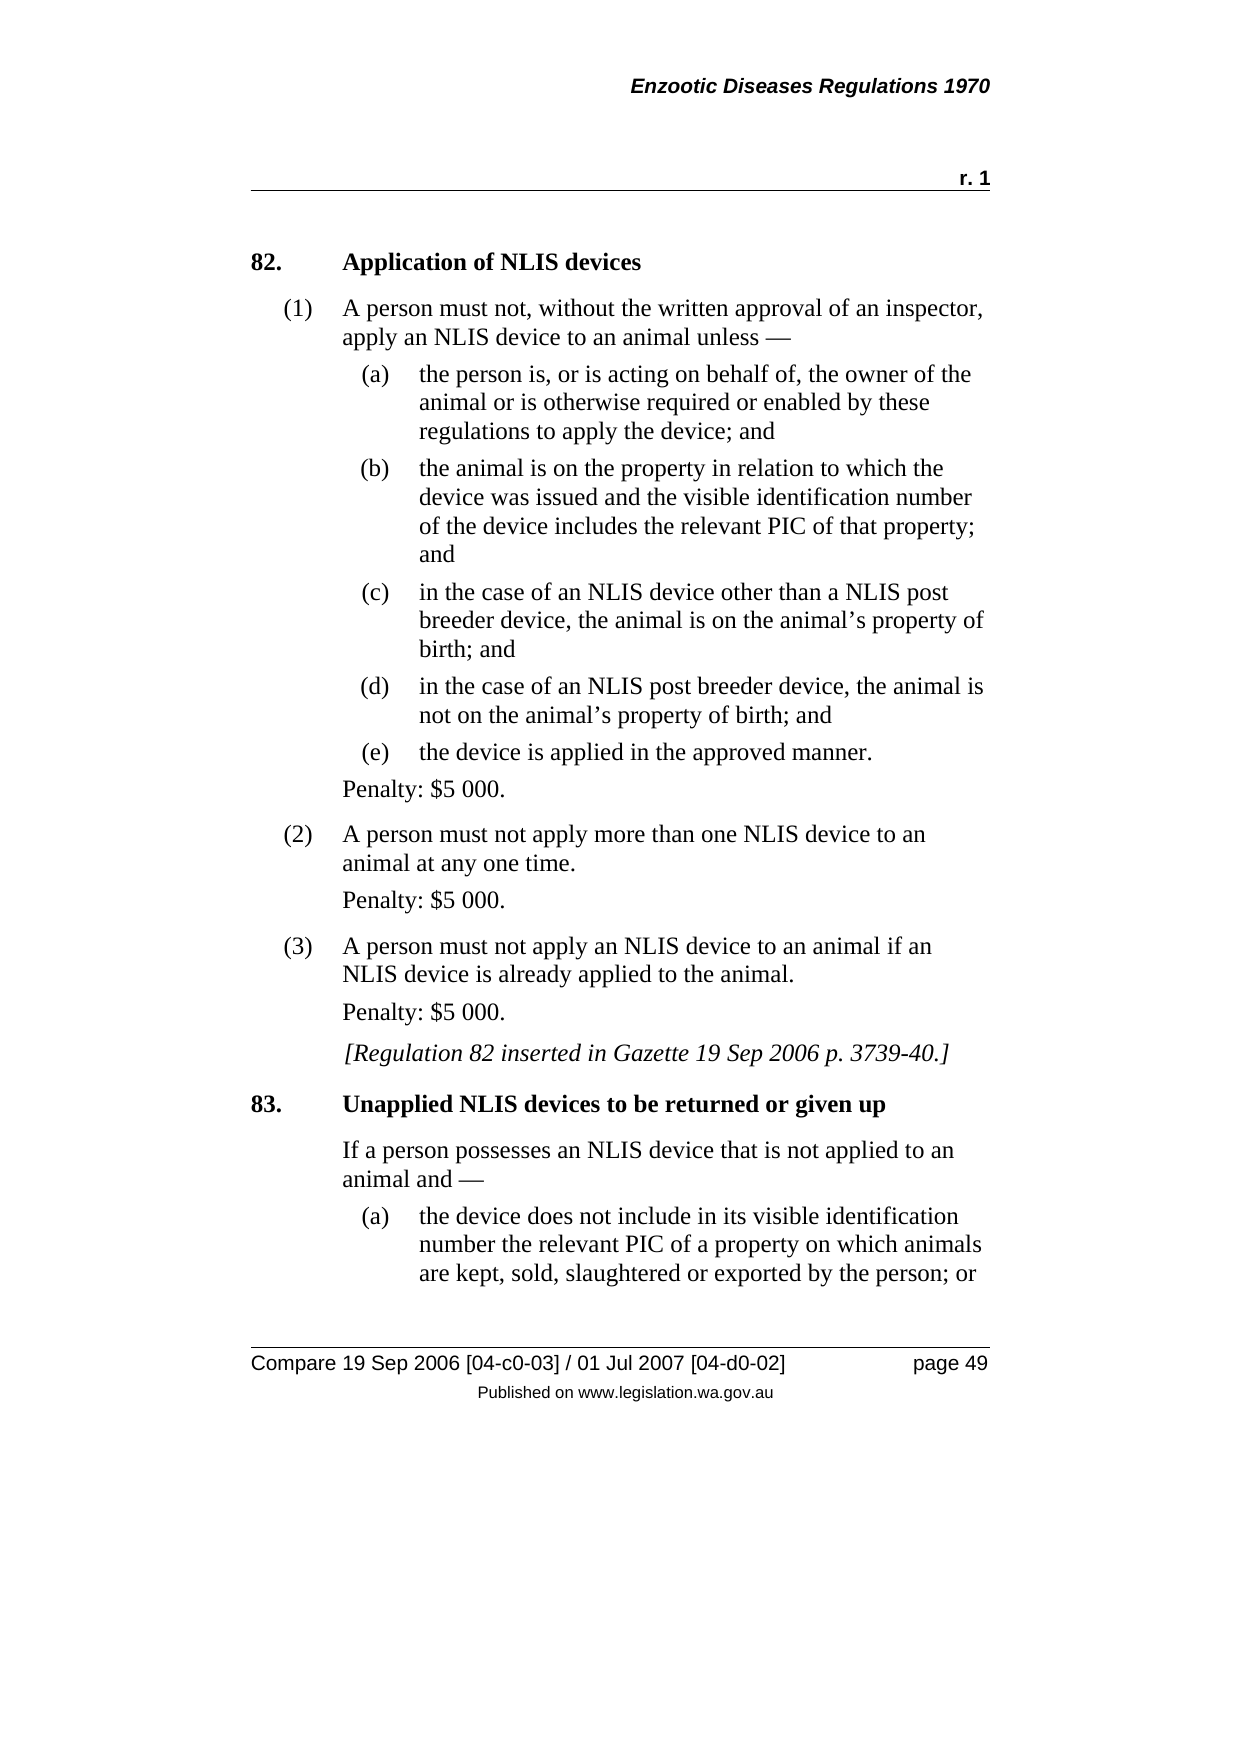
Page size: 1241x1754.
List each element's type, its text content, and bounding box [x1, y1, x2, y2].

text (c) in the case of an NLIS device other than a NLIS post breeder device, the animal is on the animal’s property of birth; and [251, 577, 990, 663]
subtitle 83. Unapplied NLIS devices to be returned or given up [251, 1089, 990, 1118]
text (e) the device is applied in the approved manner. [251, 737, 990, 766]
text If a person possesses an NLIS device that is not applied to an animal and — [251, 1135, 990, 1192]
text (2) A person must not apply more than one NLIS device to an animal at any one time. [251, 819, 990, 877]
text (a) the person is, or is acting on behalf of, the owner of the animal or is otherwise required or enabled by these regulations to apply the device; and [251, 359, 990, 445]
text Penalty: $5 000. [251, 774, 990, 803]
text (3) A person must not apply an NLIS device to an animal if an NLIS device is already applied to the animal. [251, 931, 990, 988]
text (b) the animal is on the property in relation to which the device was issued and the visible identification number of the device includes the relevant PIC of that property; and [251, 453, 990, 568]
text (a) the device does not include in its visible identification number the relevant PIC of a property on which animals are kept, sold, slaughtered or exported by the person; or [251, 1201, 990, 1287]
text Penalty: $5 000. [251, 885, 990, 914]
text (1) A person must not, without the written approval of an inspector, apply an NLIS device to an animal unless — [251, 293, 990, 350]
text [Regulation 82 inserted in Gazette 19 Sep 2006 p. 3739-40.] [251, 1038, 990, 1067]
subtitle 82. Application of NLIS devices [251, 247, 990, 276]
text Penalty: $5 000. [251, 997, 990, 1025]
text (d) in the case of an NLIS post breeder device, the animal is not on the animal’s property of birth; and [251, 671, 990, 729]
